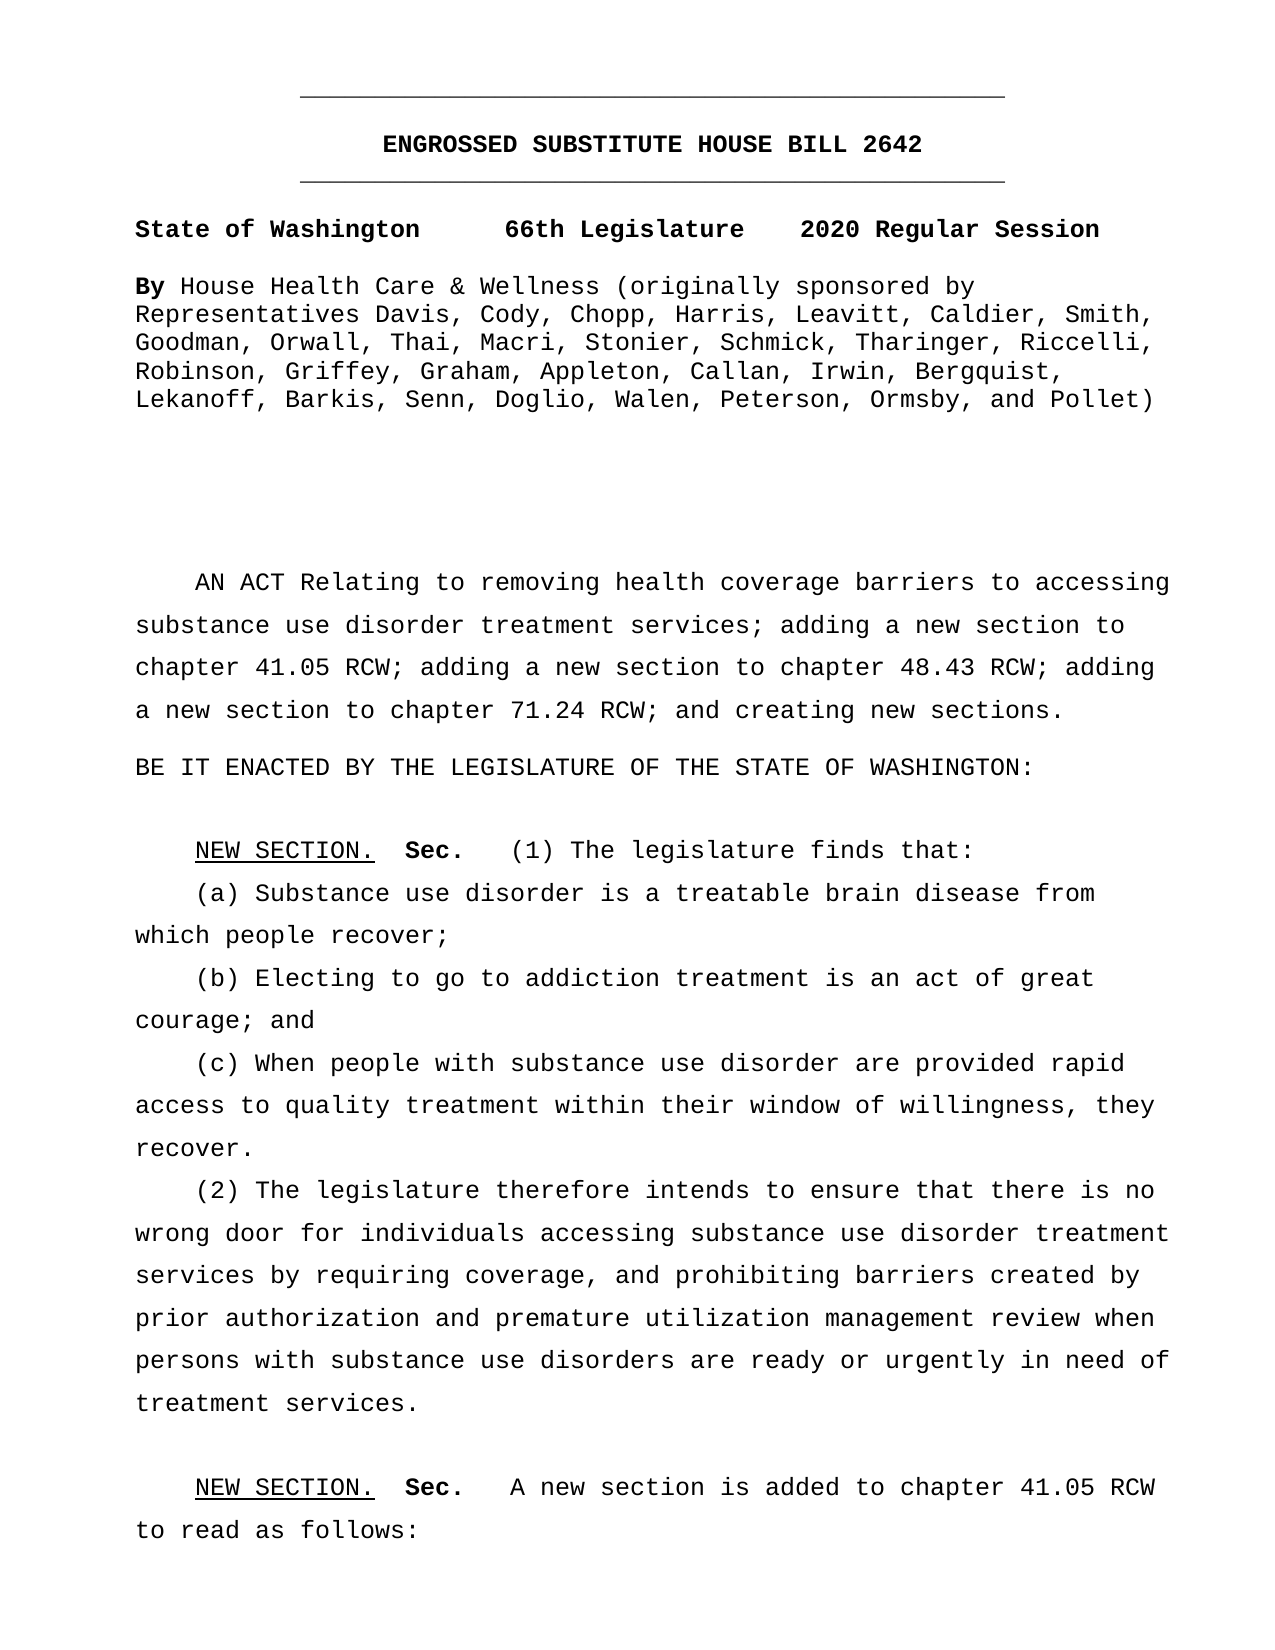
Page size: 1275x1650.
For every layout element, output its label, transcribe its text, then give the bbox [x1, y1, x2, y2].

text AN ACT Relating to removing health coverage barriers to accessing substance use disorder treatment services; adding a new section to chapter 41.05 RCW; adding a new section to chapter 48.43 RCW; adding a new section to chapter 71.24 RCW; and creating new sections. [135, 557, 1170, 727]
text BE IT ENACTED BY THE LEGISLATURE OF THE STATE OF WASHINGTON: [135, 755, 1170, 783]
text _______________________________________________ [135, 75, 1170, 103]
text (b) Electing to go to addiction treatment is an act of great courage; and [135, 952, 1170, 1037]
text NEW SECTION. Sec. A new section is added to chapter 41.05 RCW to read as follows: [135, 1462, 1170, 1547]
text (a) Substance use disorder is a treatable brain disease from which people recover; [135, 867, 1170, 952]
text NEW SECTION. Sec. (1) The legislature finds that: [135, 825, 1170, 867]
text By House Health Care & Wellness (originally sponsored by Representatives Davis, Cody, Chopp, Harris, Leavitt, Caldier, Smith, Goodman, Orwall, Thai, Macri, Stonier, Schmick, Tharinger, Riccelli, Robinson, Griffey, Graham, Appleton, Callan, Irwin, Bergquist, Lekanoff, Barkis, Senn, Doglio, Walen, Peterson, Ormsby, and Pollet) [135, 273, 1170, 415]
text ENGROSSED SUBSTITUTE HOUSE BILL 2642 [135, 132, 1170, 160]
text State of Washington 66th Legislature 2020 Regular Session [135, 217, 1170, 245]
text (2) The legislature therefore intends to ensure that there is no wrong door for individuals accessing substance use disorder treatment services by requiring coverage, and prohibiting barriers created by prior authorization and premature utilization management review when persons with substance use disorders are ready or urgently in need of treatment services. [135, 1165, 1170, 1420]
text (c) When people with substance use disorder are provided rapid access to quality treatment within their window of willingness, they recover. [135, 1037, 1170, 1165]
text _______________________________________________ [135, 160, 1170, 188]
